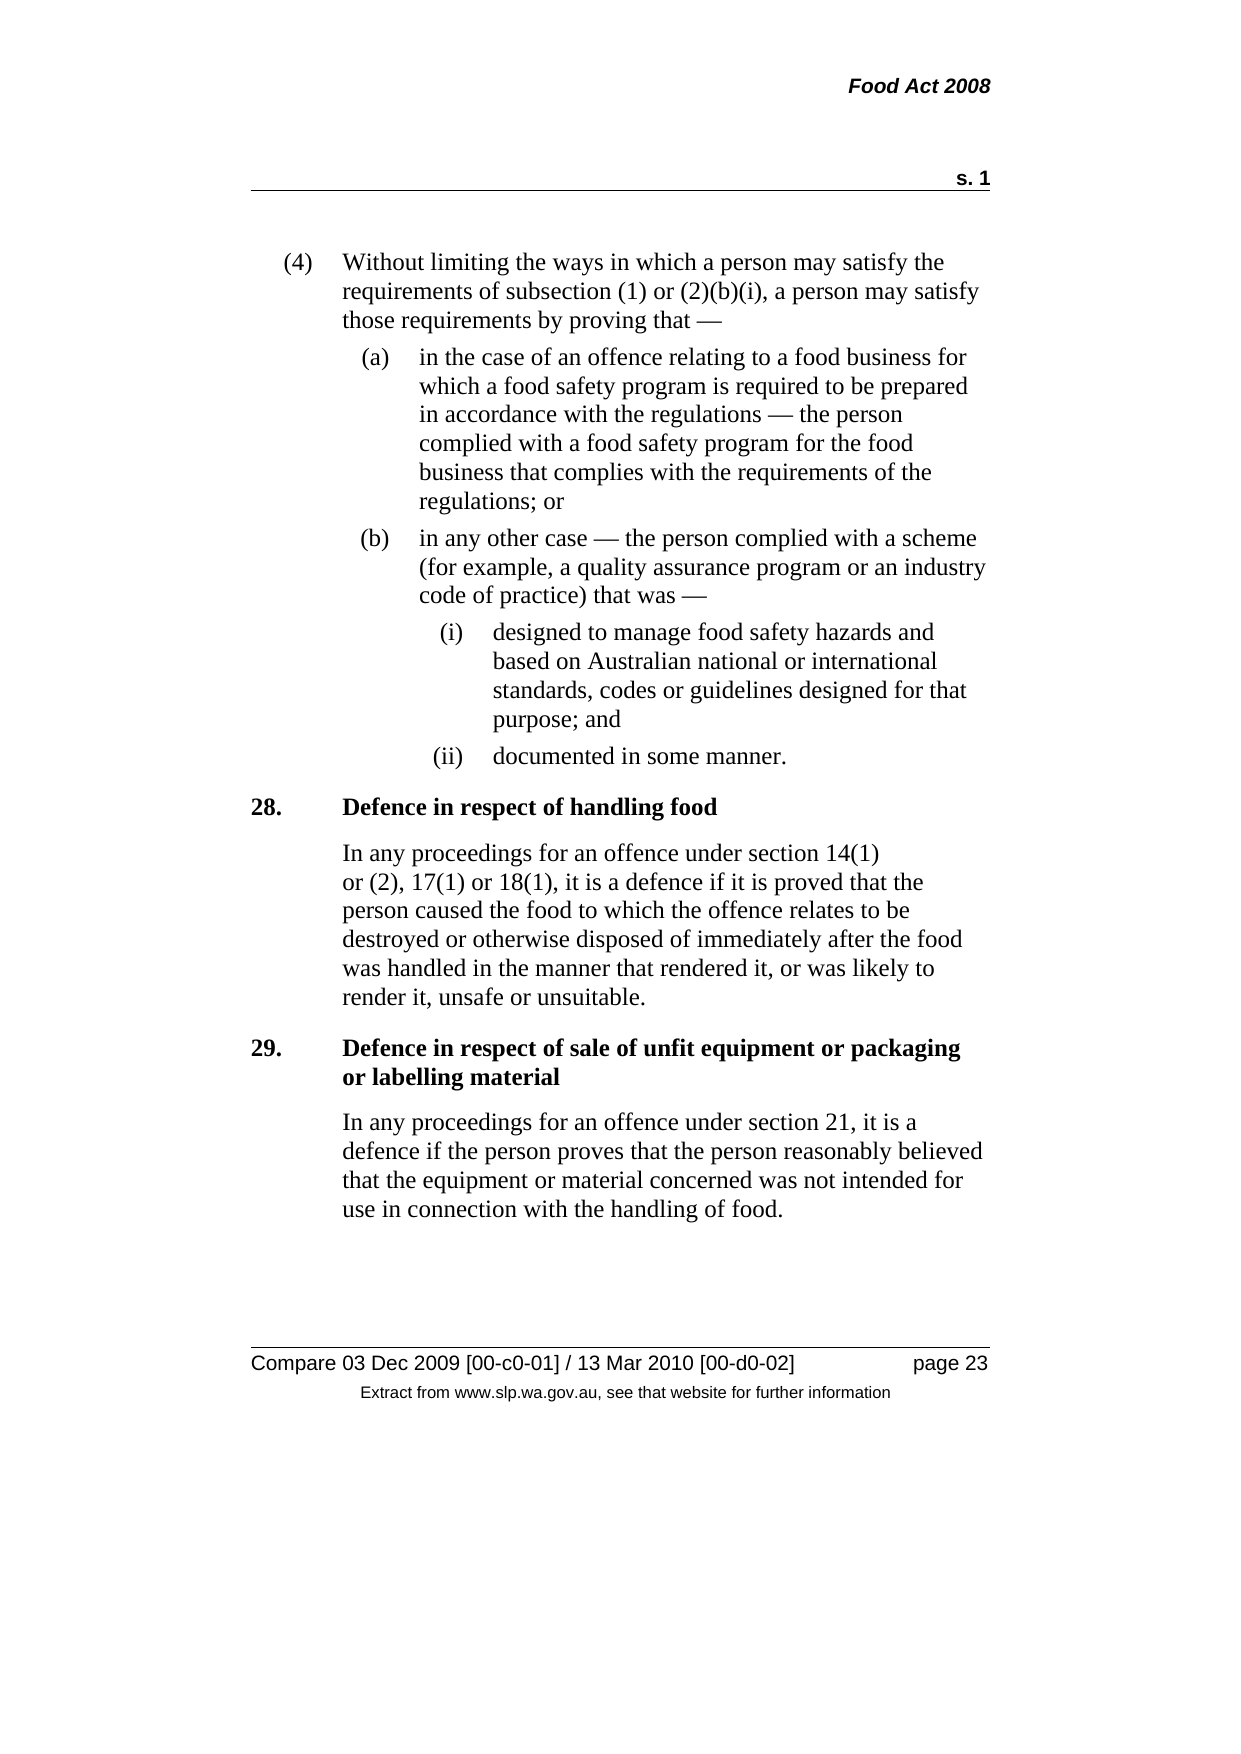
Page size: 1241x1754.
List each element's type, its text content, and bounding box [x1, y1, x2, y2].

text (i) designed to manage food safety hazards and based on Australian national or international standards, codes or guidelines designed for that purpose; and [251, 617, 990, 732]
text (ii) documented in some manner. [251, 741, 990, 769]
subtitle 29. Defence in respect of sale of unfit equipment or packaging or labelling material [251, 1033, 990, 1091]
subtitle 28. Defence in respect of handling food [251, 792, 990, 821]
text (b) in any other case — the person complied with a scheme (for example, a quality assurance program or an industry code of practice) that was — [251, 523, 990, 609]
text In any proceedings for an offence under section 14(1) or (2), 17(1) or 18(1), it is a defence if it is proved that the person caused the food to which the offence relates to be destroyed or otherwise disposed of immediately after the food was handled in the manner that rendered it, or was likely to render it, unsafe or unsuitable. [251, 838, 990, 1010]
text In any proceedings for an offence under section 21, it is a defence if the person proves that the person reasonably believed that the equipment or material concerned was not intended for use in connection with the handling of food. [251, 1107, 990, 1222]
text (4) Without limiting the ways in which a person may satisfy the requirements of subsection (1) or (2)(b)(i), a person may satisfy those requirements by proving that — [251, 247, 990, 334]
text (a) in the case of an offence relating to a food business for which a food safety program is required to be prepared in accordance with the regulations — the person complied with a food safety program for the food business that complies with the requirements of the regulations; or [251, 342, 990, 514]
